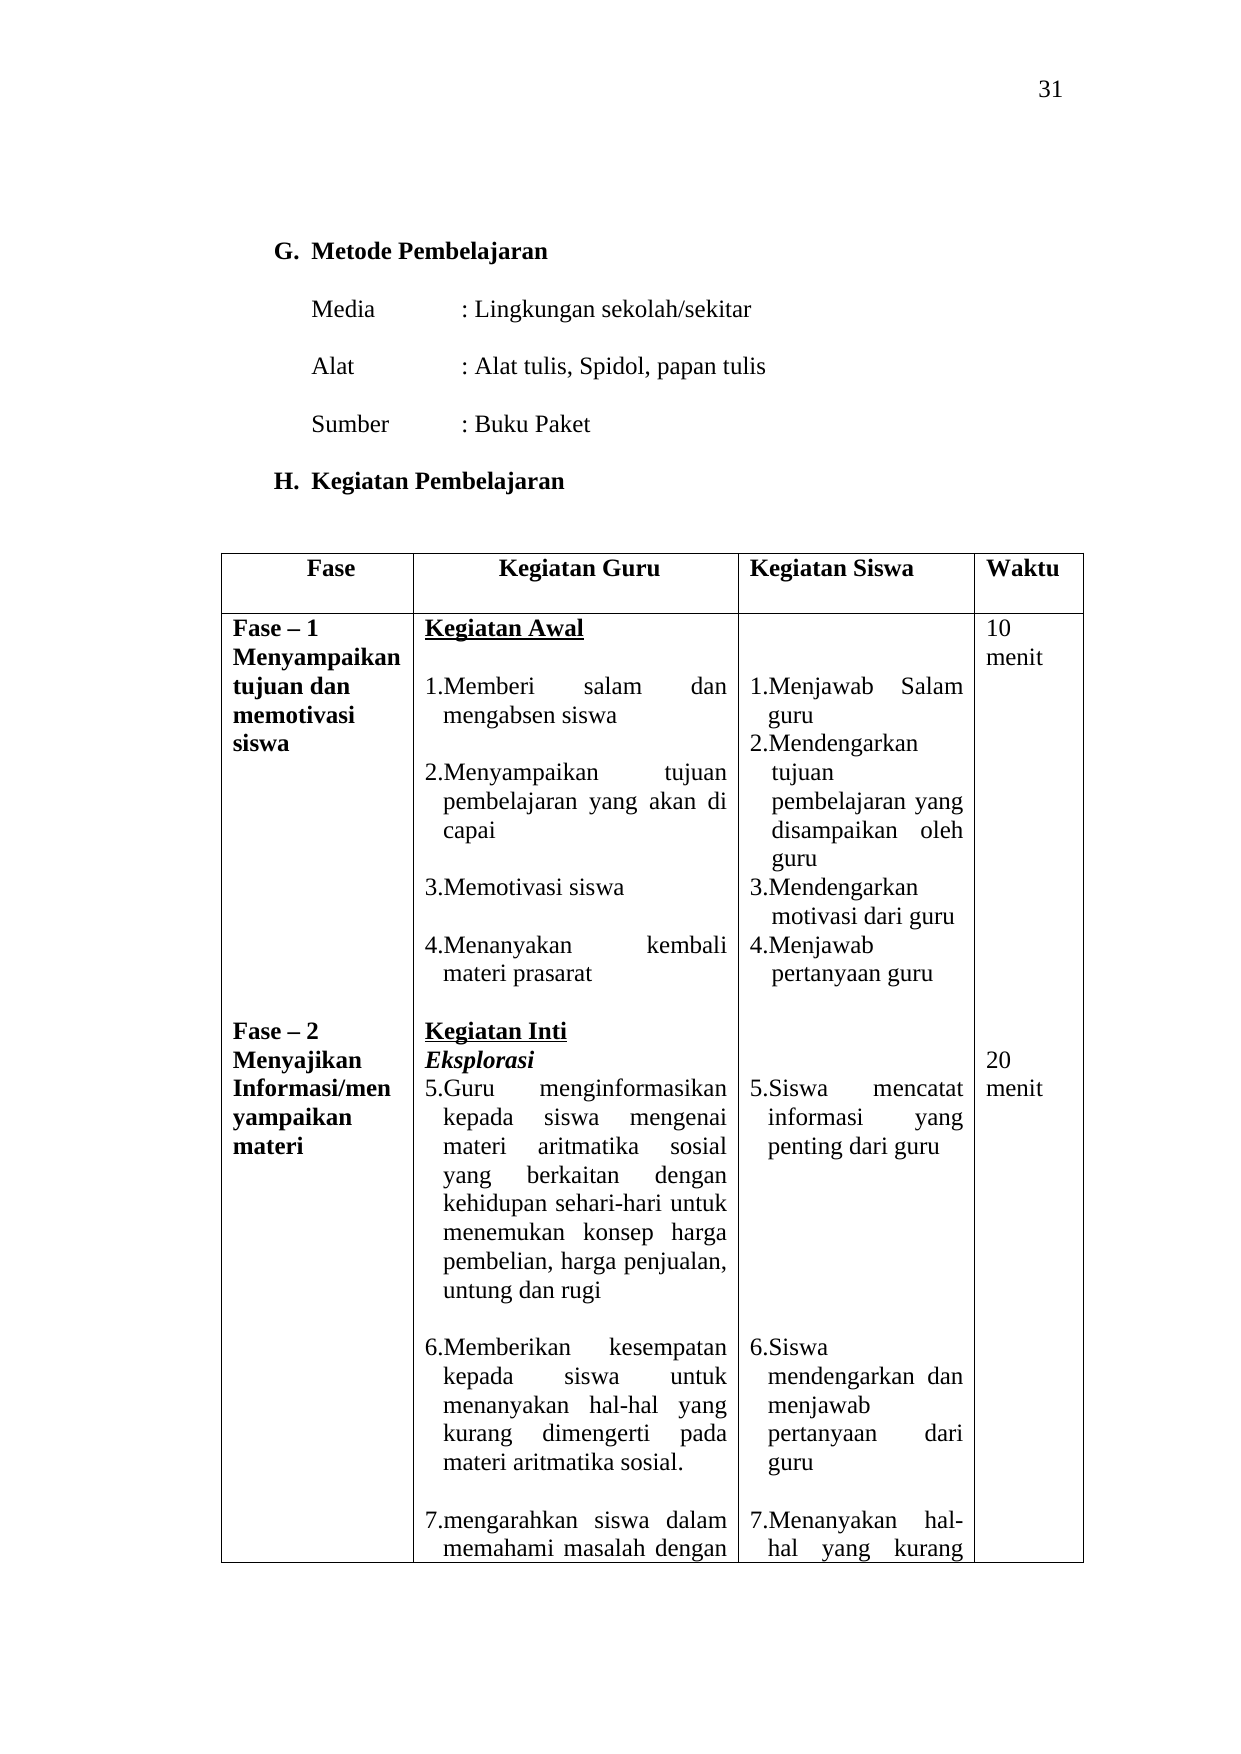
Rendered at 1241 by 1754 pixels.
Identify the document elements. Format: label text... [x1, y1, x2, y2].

list Alat : Alat tulis, Spidol, papan tulis [311, 351, 1063, 380]
table_header Kegiatan Guru [414, 554, 738, 612]
list Metode Pembelajaran [274, 236, 1063, 265]
list Media : Lingkungan sekolah/sekitar [311, 294, 1063, 322]
table_header Fase [222, 554, 413, 612]
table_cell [414, 614, 738, 1562]
list Sumber : Buku Paket [311, 409, 1063, 437]
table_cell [739, 614, 974, 1562]
table_header Kegiatan Siswa [739, 554, 974, 612]
table_header Waktu [975, 554, 1083, 612]
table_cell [975, 614, 1083, 1562]
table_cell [222, 614, 413, 1562]
list Kegiatan Pembelajaran [274, 466, 1063, 495]
